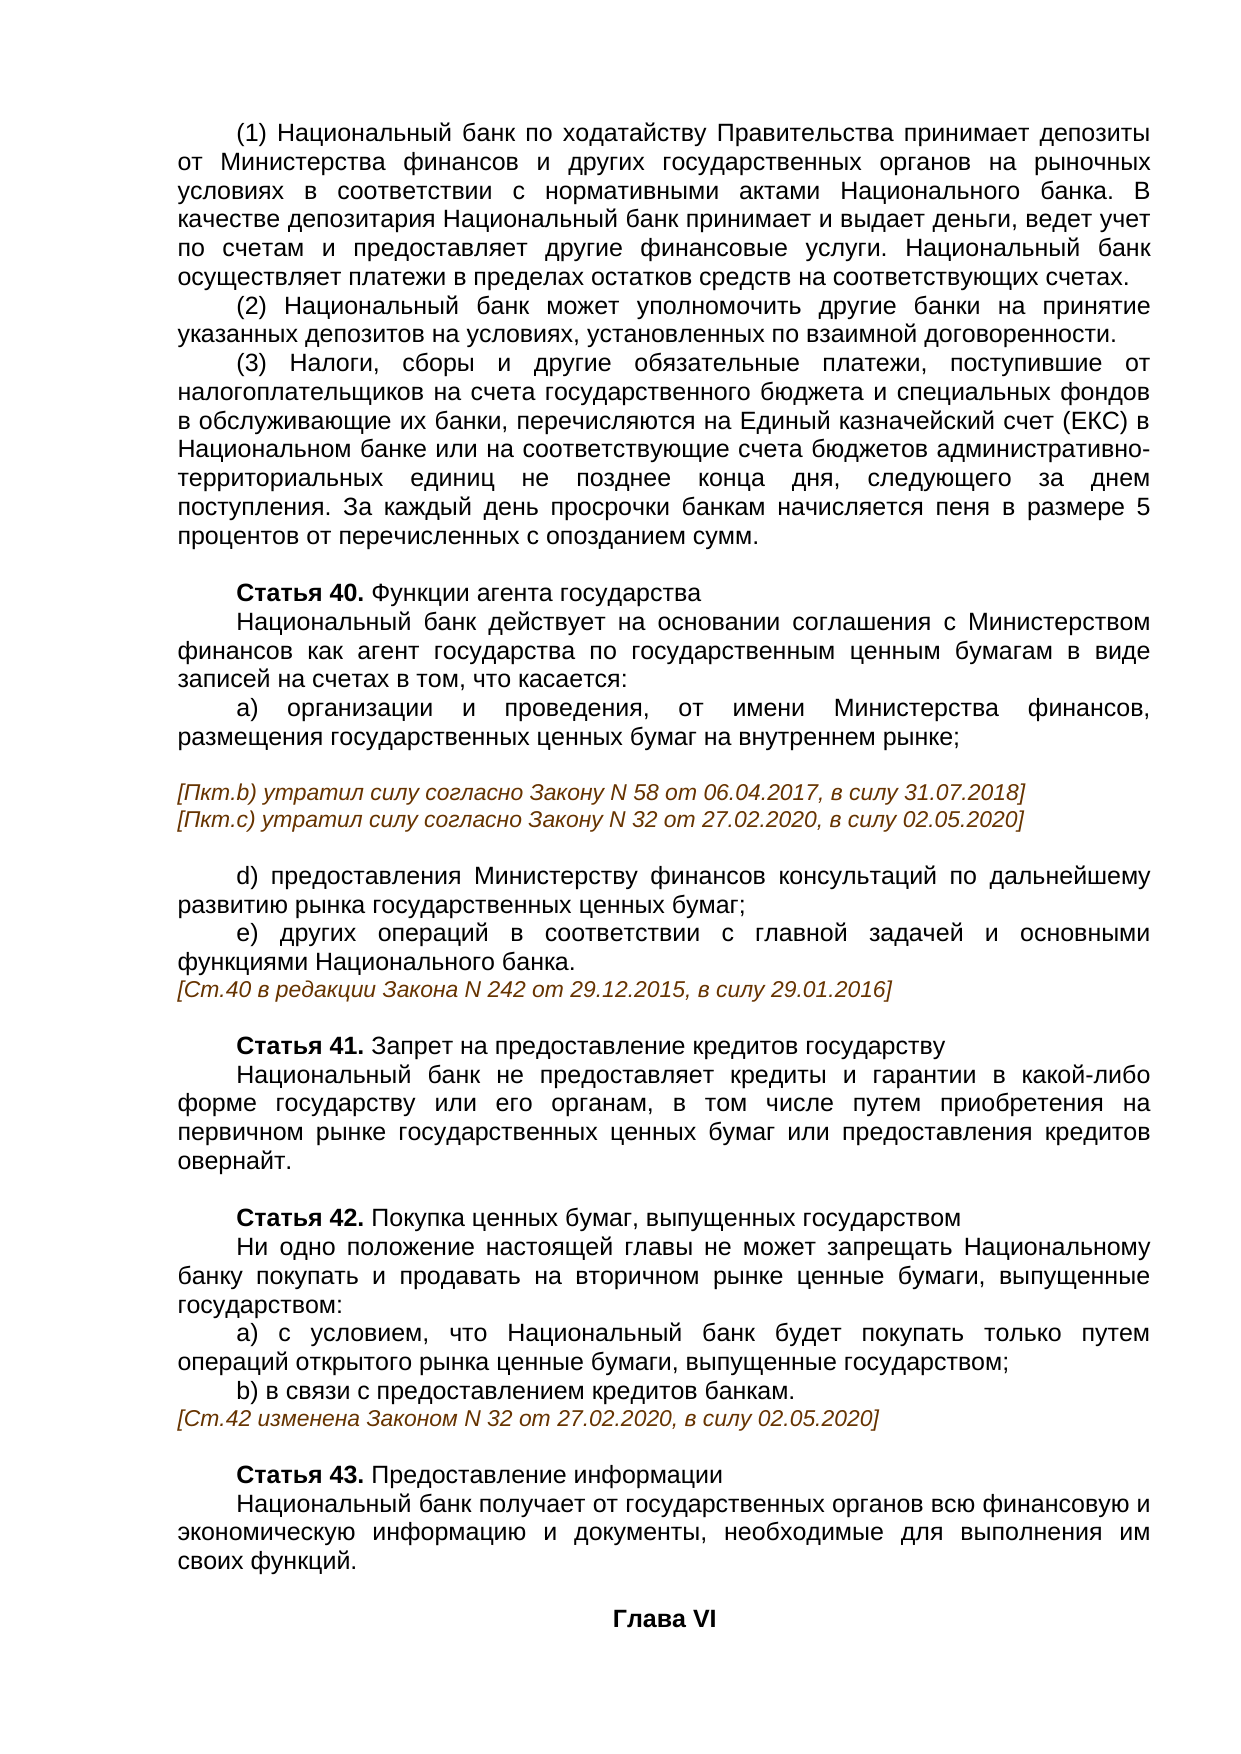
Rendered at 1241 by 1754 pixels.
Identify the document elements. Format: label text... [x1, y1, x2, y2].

text Ни одно положение настоящей главы не может запрещать Национальному банку покупать и продавать на вторичном рынке ценные бумаги, выпущенные государством: [177, 1232, 1152, 1318]
text Статья 43. Предоставление информации [177, 1460, 1152, 1488]
text Статья 40. Функции агента государства [177, 578, 1152, 607]
text (2) Национальный банк может уполномочить другие банки на принятие указанных депозитов на условиях, установленных по взаимной договоренности. [177, 291, 1152, 348]
text Статья 41. Запрет на предоставление кредитов государству [177, 1031, 1152, 1060]
text Статья 42. Покупка ценных бумаг, выпущенных государством [177, 1203, 1152, 1232]
text а) с условием, что Национальный банк будет покупать только путем операций открытого рынка ценные бумаги, выпущенные государством; [177, 1318, 1152, 1376]
text Национальный банк получает от государственных органов всю финансовую и экономическую информацию и документы, необходимые для выполнения им своих функций. [177, 1488, 1152, 1575]
text b) в связи с предоставлением кредитов банкам. [177, 1376, 1152, 1405]
text a) организации и проведения, от имени Министерства финансов, размещения государственных ценных бумаг на внутреннем рынке; [177, 693, 1152, 751]
text [Ст.40 в редакции Закона N 242 от 29.12.2015, в силу 29.01.2016] [177, 976, 1152, 1002]
text [Ст.42 изменена Законом N 32 от 27.02.2020, в силу 02.05.2020] [177, 1405, 1152, 1431]
text (1) Национальный банк по ходатайству Правительства принимает депозиты от Министерства финансов и других государственных органов на рыночных условиях в соответствии с нормативными актами Национального банка. В качестве депозитария Национальный банк принимает и выдает деньги, ведет учет по счетам и предоставляет другие финансовые услуги. Национальный банк осуществляет платежи в пределах остатков средств на соответствующих счетах. [177, 118, 1152, 291]
text Глава VI [177, 1603, 1152, 1632]
text Национальный банк действует на основании соглашения с Министерством финансов как агент государства по государственным ценным бумагам в виде записей на счетах в том, что касается: [177, 607, 1152, 693]
text d) предоставления Министерству финансов консультаций по дальнейшему развитию рынка государственных ценных бумаг; [177, 861, 1152, 918]
text (3) Налоги, сборы и другие обязательные платежи, поступившие от налогоплательщиков на счета государственного бюджета и специальных фондов в обслуживающие их банки, перечисляются на Единый казначейский счет (ЕКС) в Национальном банке или на соответствующие счета бюджетов административно-территориальных единиц не позднее конца дня, следующего за днем поступления. За каждый день просрочки банкам начисляется пеня в размере 5 процентов от перечисленных с опозданием сумм. [177, 348, 1152, 549]
text Национальный банк не предоставляет кредиты и гарантии в какой-либо форме государству или его органам, в том числе путем приобретения на первичном рынке государственных ценных бумаг или предоставления кредитов овернайт. [177, 1060, 1152, 1175]
text [Пкт.b) утратил силу согласно Закону N 58 от 06.04.2017, в силу 31.07.2018] [177, 779, 1152, 806]
text [Пкт.с) утратил силу согласно Закону N 32 от 27.02.2020, в силу 02.05.2020] [177, 806, 1152, 832]
text e) других операций в соответствии с главной задачей и основными функциями Национального банка. [177, 918, 1152, 976]
